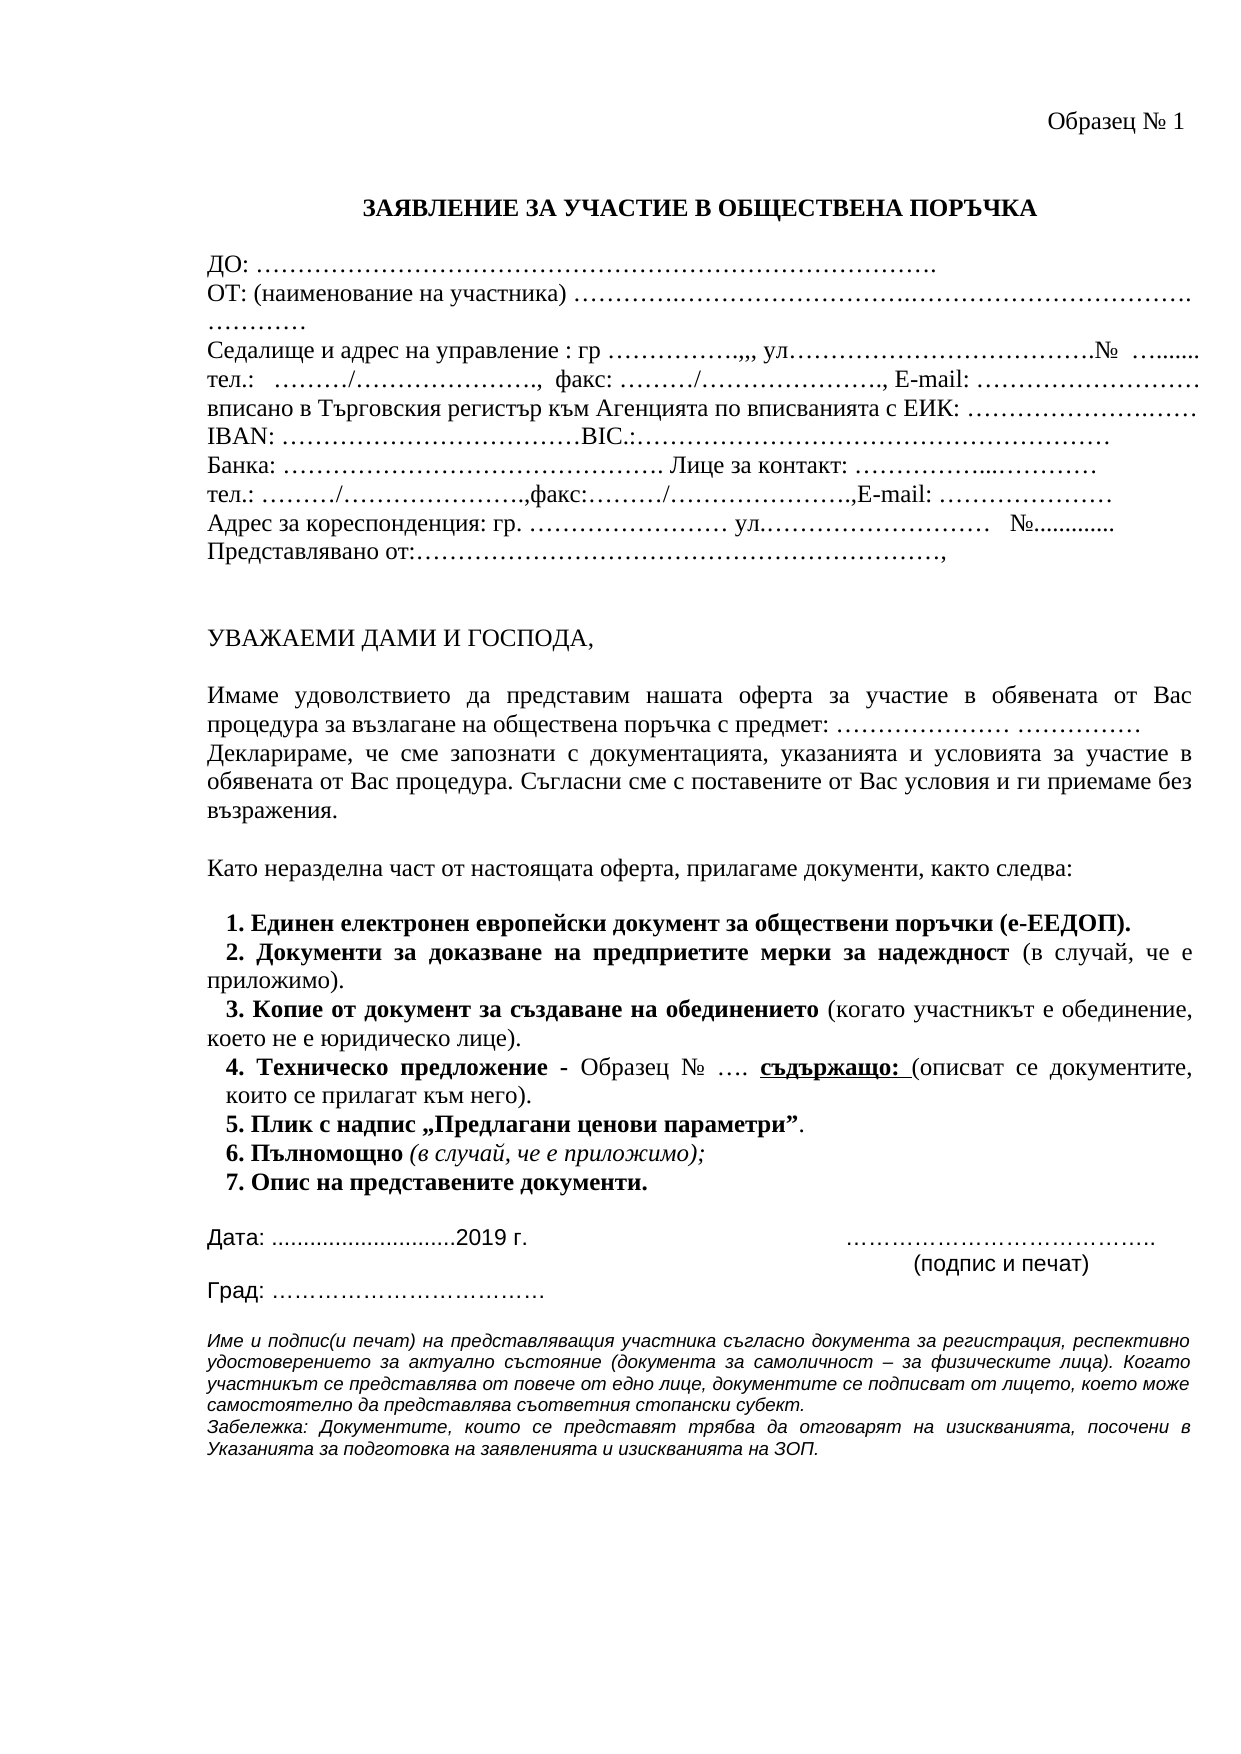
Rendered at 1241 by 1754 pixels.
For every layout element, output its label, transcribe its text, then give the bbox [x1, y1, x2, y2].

text 5. Плик с надпис „Предлагани ценови параметри”. [207, 1109, 1193, 1138]
text тел.: ………/………………….,факс:………/………………….,E-mail: ………………… [207, 479, 1193, 508]
text (подпис и печат) [207, 1250, 1193, 1277]
text Представлявано от:………………………………………………………, [207, 536, 1193, 565]
text 6. Пълномощно (в случай, че е приложимо); [207, 1138, 1193, 1167]
text Като неразделна част от настоящата оферта, прилагаме документи, както следва: [207, 853, 1193, 881]
text Образец № 1 [207, 106, 1240, 135]
text вписано в Търговския регистър към Агенцията по вписванията с ЕИК: ………………….…… [207, 393, 1240, 421]
text ЗАЯВЛЕНИЕ ЗА УЧАСТИЕ В ОБЩЕСТВЕНА ПОРЪЧКА [207, 193, 1193, 221]
text УВАЖАЕМИ ДАМИ И ГОСПОДА, [207, 623, 1193, 651]
text 7. Опис на представените документи. [207, 1167, 1193, 1195]
text 3. Копие от документ за създаване на обединението (когато участникът е обединение, което не е юридическо лице). [207, 994, 1193, 1052]
text Седалище и адрес на управление : гр …………….,,, ул……………………………….№ …....... [207, 335, 1240, 364]
text Забележка: Документите, които се представят трябва да отговарят на изискванията, посочени в Указанията за подготовка на заявленията и изискванията на ЗОП. [207, 1416, 1193, 1459]
text Дата: .............................2019 г. ………………………………….. [207, 1224, 1193, 1250]
text Адрес за кореспонденция: гр. …………………… ул.……………………… №............. [207, 508, 1193, 536]
text ОТ: (наименование на участника) ………….……………………….…………………………….………… [207, 278, 1193, 335]
text Име и подпис(и печат) на представляващия участника съгласно документа за регистрация, респективно удостоверението за актуално състояние (документа за самоличност – за физическите лица). Когато участникът се представлява от повече от едно лице, документите се подписват от лицето, което може самостоятелно да представлява съответния стопански субект. [207, 1329, 1193, 1416]
text 4. Техническо предложение - Образец № …. съдържащо: (описват се документите, които се прилагат към него). [226, 1052, 1193, 1109]
text тел.: ………/…………………., факс: ………/…………………., E-mail: ……………………… [207, 364, 1240, 393]
text Банка: ………………………………………. Лице за контакт: ……………...………… [207, 450, 1193, 479]
text Имаме удоволствието да представим нашата оферта за участие в обявената от Вас процедура за възлагане на обществена поръчка с предмет: ………………… …………… [207, 680, 1193, 738]
text 1. Единен електронен европейски документ за обществени поръчки (е-ЕЕДОП). [226, 908, 1193, 937]
text 2. Документи за доказване на предприетите мерки за надеждност (в случай, че е приложимо). [207, 937, 1193, 994]
text Декларираме, че сме запознати с документацията, указанията и условията за участие в обявената от Вас процедура. Съгласни сме с поставените от Вас условия и ги приемаме без възражения. [207, 738, 1193, 824]
text Град: ……………………………… [207, 1277, 1193, 1303]
text IBAN: ………………………………BIC.:………………………………………………… [207, 421, 1193, 450]
text ДО: ………………………………………………………………………. [207, 249, 1193, 278]
